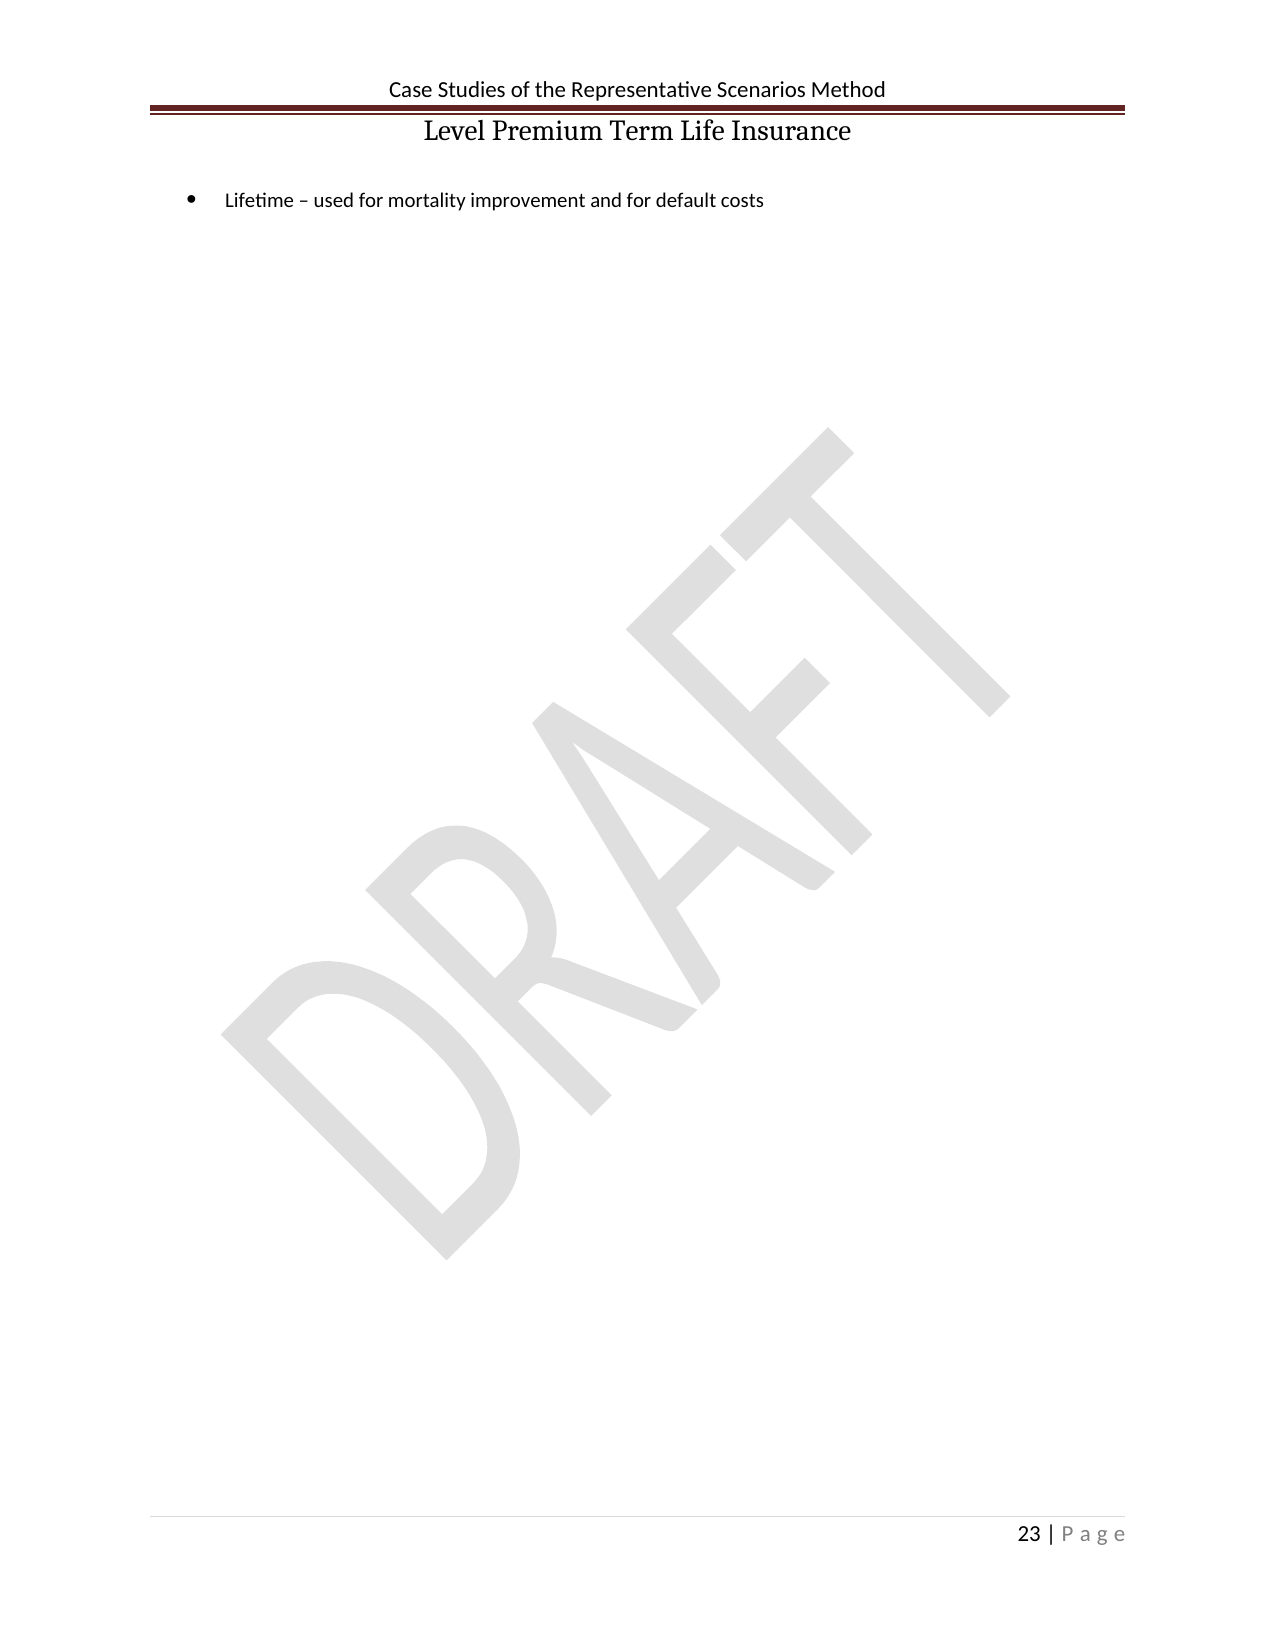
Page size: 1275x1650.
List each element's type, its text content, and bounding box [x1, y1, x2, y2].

list Lifetime – used for mortality improvement and for default costs [187, 187, 1125, 213]
